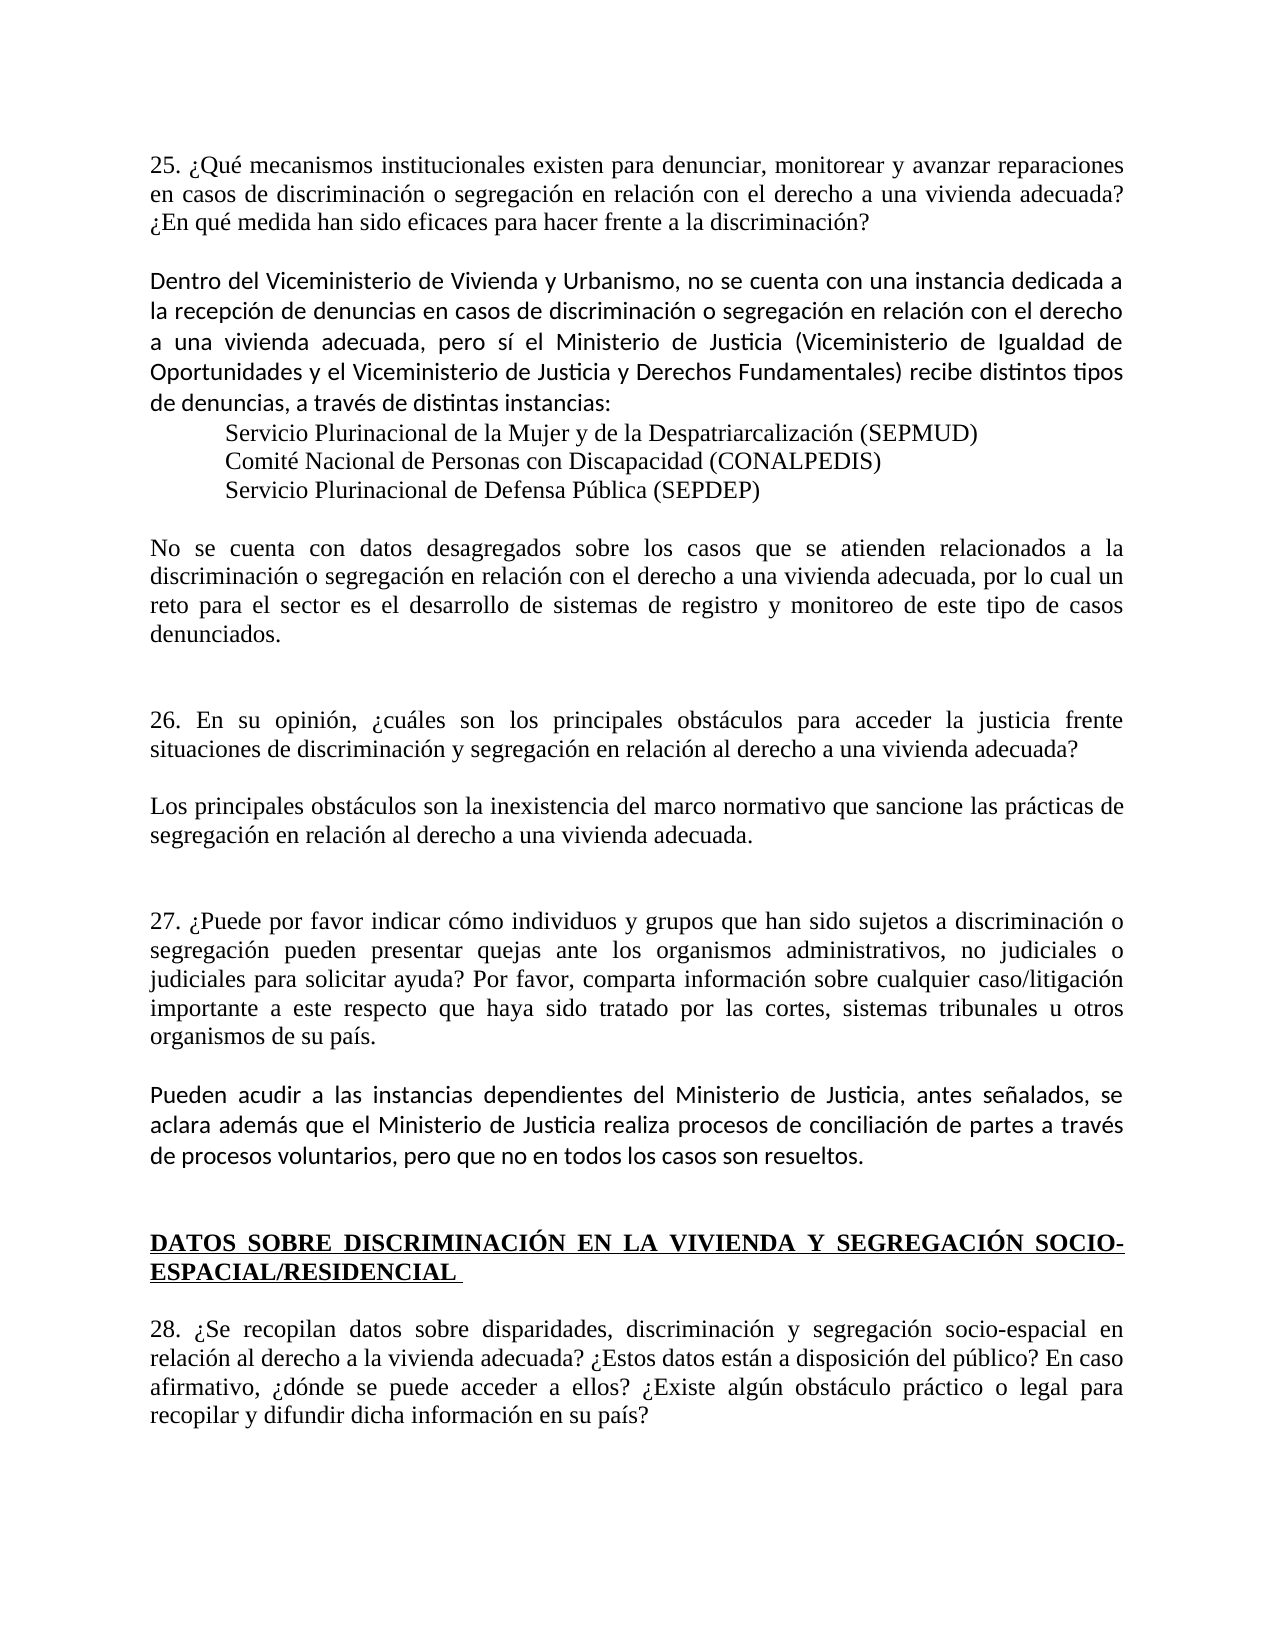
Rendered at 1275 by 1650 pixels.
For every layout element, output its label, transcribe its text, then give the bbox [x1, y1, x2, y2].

text 26. En su opinión, ¿cuáles son los principales obstáculos para acceder la justicia frente situaciones de discriminación y segregación en relación al derecho a una vivienda adecuada? [150, 705, 1125, 763]
text 28. ¿Se recopilan datos sobre disparidades, discriminación y segregación socio-espacial en relación al derecho a la vivienda adecuada? ¿Estos datos están a disposición del público? En caso afirmativo, ¿dónde se puede acceder a ellos? ¿Existe algún obstáculo práctico o legal para recopilar y difundir dicha información en su país? [150, 1314, 1125, 1429]
text 27. ¿Puede por favor indicar cómo individuos y grupos que han sido sujetos a discriminación o segregación pueden presentar quejas ante los organismos administrativos, no judiciales o judiciales para solicitar ayuda? Por favor, comparta información sobre cualquier caso/litigación importante a este respecto que haya sido tratado por las cortes, sistemas tribunales u otros organismos de su país. [150, 906, 1125, 1050]
text DATOS SOBRE DISCRIMINACIÓN EN LA VIVIENDA Y SEGREGACIÓN SOCIO-ESPACIAL/RESIDENCIAL [150, 1228, 1125, 1253]
text 25. ¿Qué mecanismos institucionales existen para denunciar, monitorear y avanzar reparaciones en casos de discriminación o segregación en relación con el derecho a una vivienda adecuada? ¿En qué medida han sido eficaces para hacer frente a la discriminación? [150, 150, 1125, 236]
text DATOS SOBRE DISCRIMINACIÓN EN LA VIVIENDA Y SEGREGACIÓN SOCIO-ESPACIAL/RESIDENCIAL [150, 1254, 1125, 1285]
